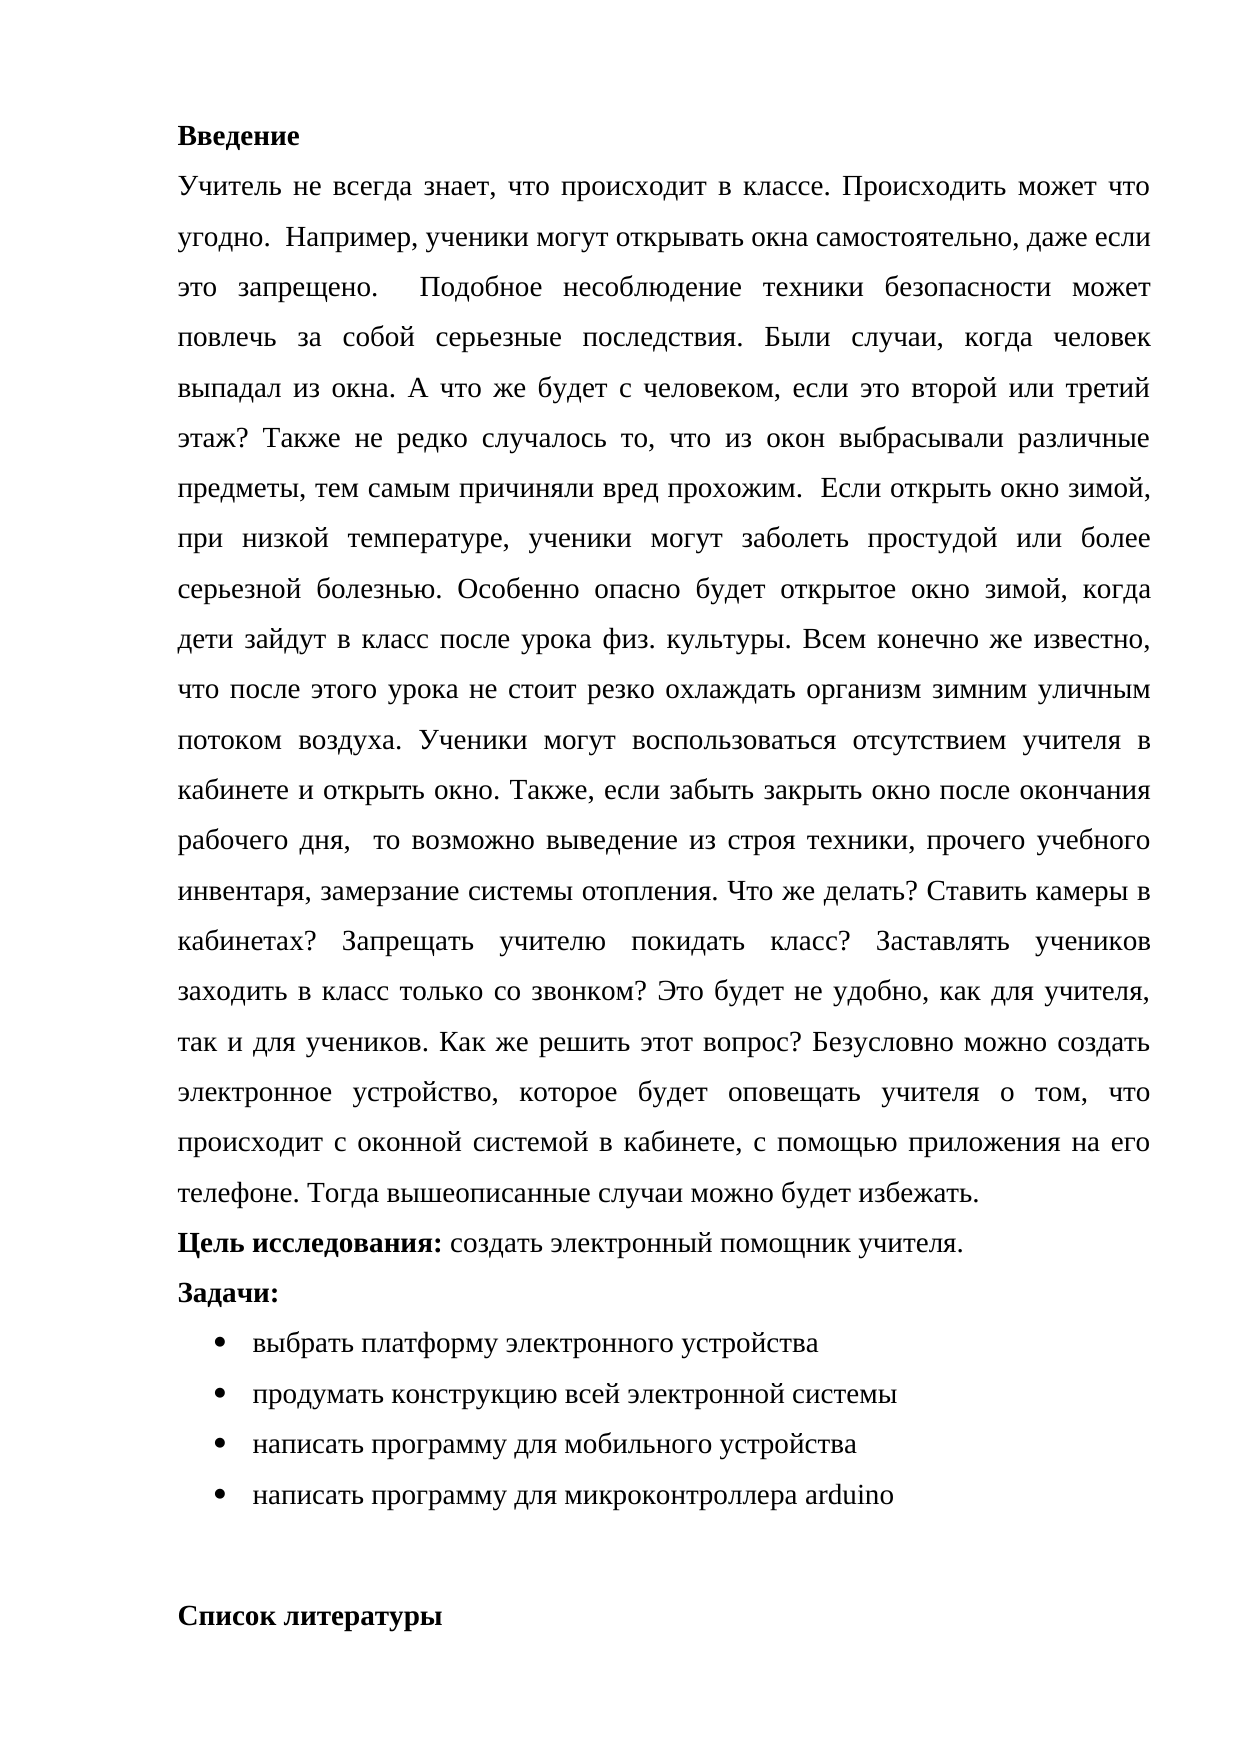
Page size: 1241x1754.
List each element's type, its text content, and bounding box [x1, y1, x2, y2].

list написать программу для микроконтроллера arduino [215, 1477, 1152, 1511]
list написать программу для мобильного устройства [215, 1426, 1152, 1460]
text Учитель не всегда знает, что происходит в классе. Происходить может что угодно. Например, ученики могут открывать окна самостоятельно, даже если это запрещено. Подобное несоблюдение техники безопасности может повлечь за собой серьезные последствия. Были случаи, когда человек выпадал из окна. А что же будет с человеком, если это второй или третий этаж? Также не редко случалось то, что из окон выбрасывали различные предметы, тем самым причиняли вред прохожим. Если открыть окно зимой, при низкой температуре, ученики могут заболеть простудой или более серьезной болезнью. Особенно опасно будет открытое окно зимой, когда дети зайдут в класс после урока физ. культуры. Всем конечно же известно, что после этого урока не стоит резко охлаждать организм зимним уличным потоком воздуха. Ученики могут воспользоваться отсутствием учителя в кабинете и открыть окно. Также, если забыть закрыть окно после окончания рабочего дня, то возможно выведение из строя техники, прочего учебного инвентаря, замерзание системы отопления. Что же делать? Ставить камеры в кабинетах? Запрещать учителю покидать класс? Заставлять учеников заходить в класс только со звонком? Это будет не удобно, как для учителя, так и для учеников. Как же решить этот вопрос? Безусловно можно создать электронное устройство, которое будет оповещать учителя о том, что происходит с оконной системой в кабинете, с помощью приложения на его телефоне. Тогда вышеописанные случаи можно будет избежать. [177, 168, 1152, 1208]
text Задачи: [177, 1275, 1152, 1309]
list выбрать платформу электронного устройства [215, 1326, 1152, 1359]
text Список литературы [177, 1598, 1152, 1632]
text Цель исследования: создать электронный помощник учителя. [177, 1225, 1152, 1258]
text Введение [177, 118, 1152, 152]
list продумать конструкцию всей электронной системы [215, 1376, 1152, 1410]
